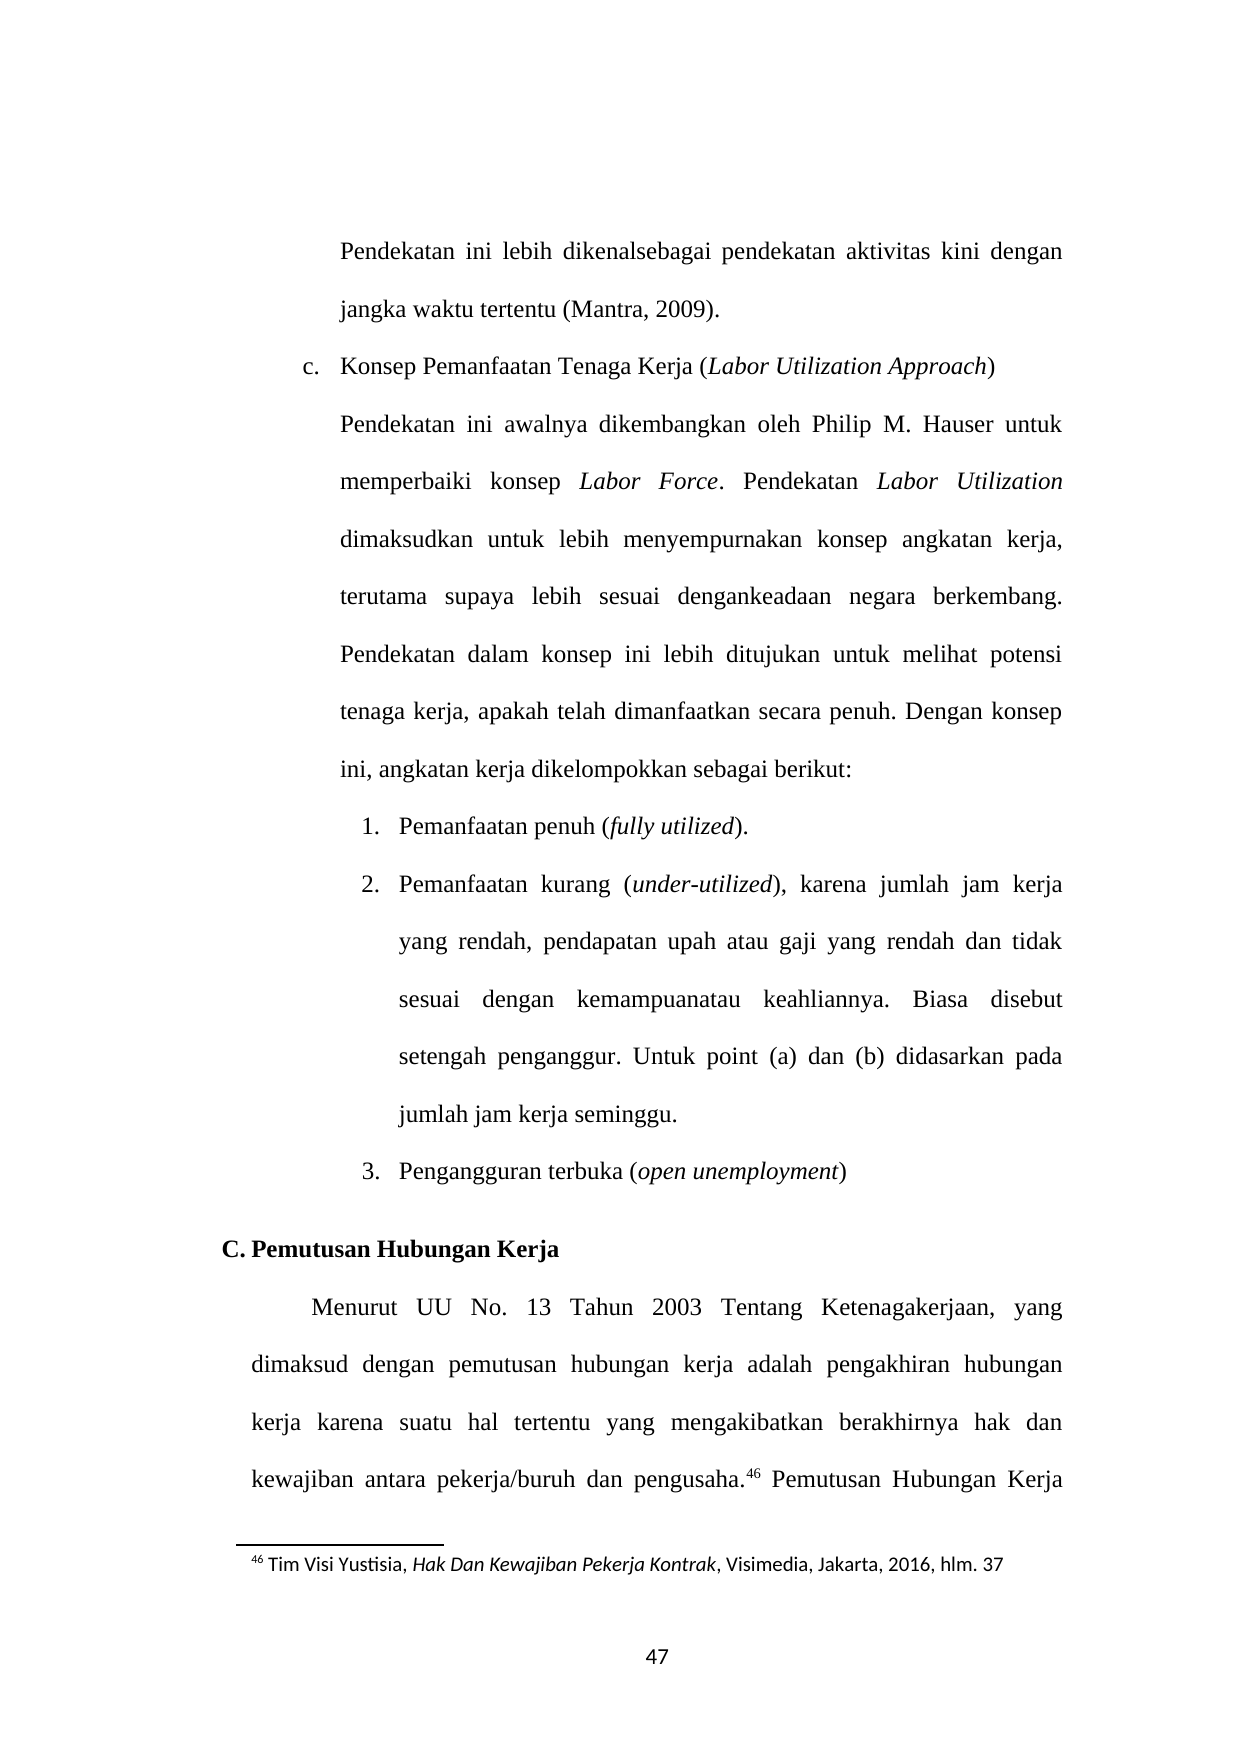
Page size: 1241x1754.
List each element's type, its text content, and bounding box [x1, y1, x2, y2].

list Pemanfaatan kurang (under-utilized), karena jumlah jam kerja yang rendah, pendapatan upah atau gaji yang rendah dan tidak sesuai dengan kemampuanatau keahliannya. Biasa disebut setengah penganggur. Untuk point (a) dan (b) didasarkan pada jumlah jam kerja seminggu. [361, 869, 1063, 1127]
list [251, 1292, 1063, 1493]
list Konsep Pemanfaatan Tenaga Kerja (Labor Utilization Approach) [302, 351, 1063, 380]
list Pemanfaatan penuh (fully utilized). [361, 811, 1063, 840]
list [340, 236, 1063, 322]
list Pengangguran terbuka (open unemployment) [362, 1156, 1063, 1185]
list Pemutusan Hubungan Kerja [221, 1234, 1063, 1263]
list Pendekatan ini awalnya dikembangkan oleh Philip M. Hauser untuk memperbaiki konsep Labor Force. Pendekatan Labor Utilization dimaksudkan untuk lebih menyempurnakan konsep angkatan kerja, terutama supaya lebih sesuai dengankeadaan negara berkembang. Pendekatan dalam konsep ini lebih ditujukan untuk melihat potensi tenaga kerja, apakah telah dimanfaatkan secara penuh. Dengan konsep ini, angkatan kerja dikelompokkan sebagai berikut: [340, 409, 1063, 782]
